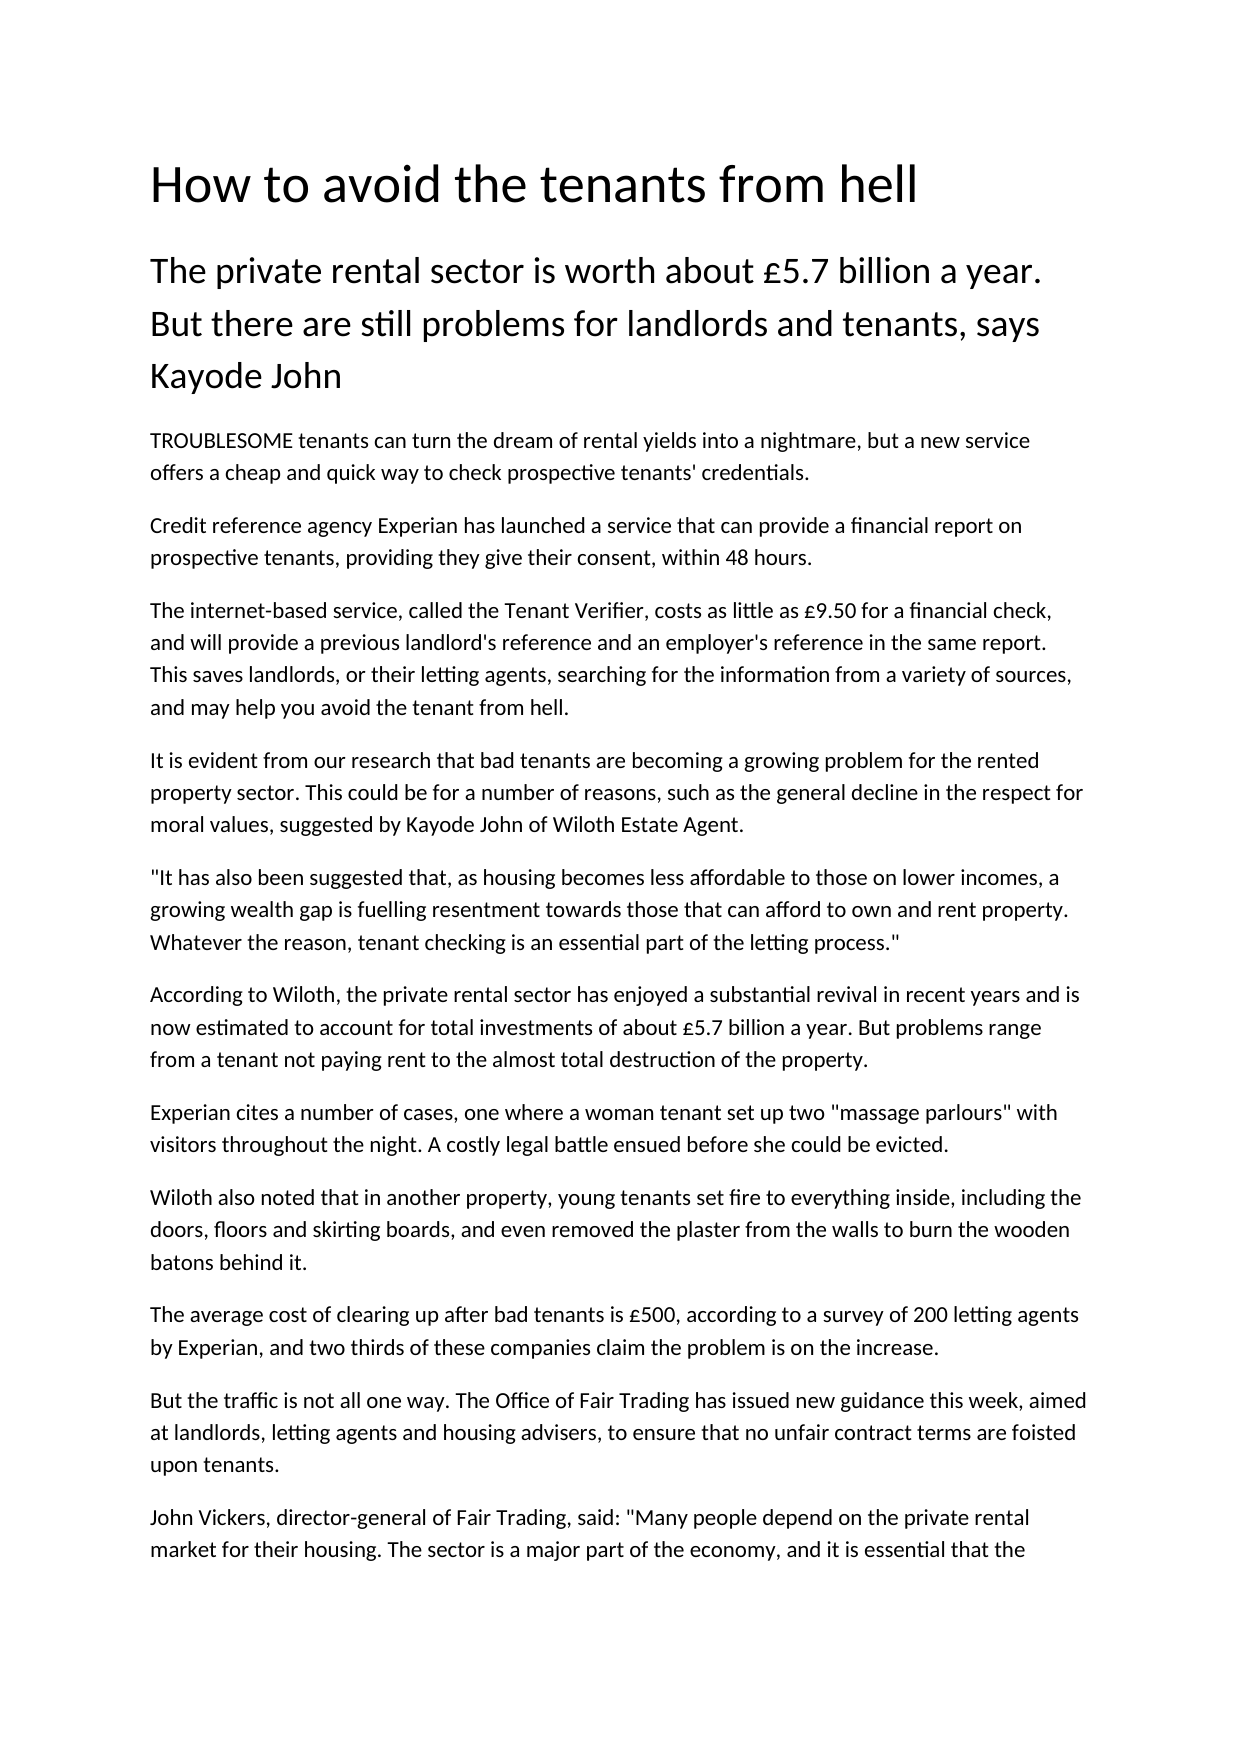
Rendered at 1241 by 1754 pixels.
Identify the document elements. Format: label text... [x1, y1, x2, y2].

text "It has also been suggested that, as housing becomes less affordable to those on lower incomes, a growing wealth gap is fuelling resentment towards those that can afford to own and rent property. Whatever the reason, tenant checking is an essential part of the letting process." [150, 863, 1090, 956]
text Credit reference agency Experian has launched a service that can provide a financial report on prospective tenants, providing they give their consent, within 48 hours. [150, 511, 1090, 571]
text It is evident from our research that bad tenants are becoming a growing problem for the rented property sector. This could be for a number of reasons, such as the general decline in the respect for moral values, suggested by Kayode John of Wiloth Estate Agent. [150, 746, 1090, 838]
text Wiloth also noted that in another property, young tenants set fire to everything inside, including the doors, floors and skirting boards, and even removed the plaster from the walls to burn the wooden batons behind it. [150, 1183, 1090, 1276]
text The average cost of clearing up after bad tenants is £500, according to a survey of 200 letting agents by Experian, and two thirds of these companies claim the problem is on the increase. [150, 1301, 1090, 1361]
text Experian cites a number of cases, one where a woman tenant set up two "massage parlours" with visitors throughout the night. A costly legal battle ensued before she could be evicted. [150, 1098, 1090, 1158]
text How to avoid the tenants from hell [150, 150, 1090, 216]
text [150, 1503, 1090, 1563]
text According to Wiloth, the private rental sector has enjoyed a substantial revival in recent years and is now estimated to account for total investments of about £5.7 billion a year. But problems range from a tenant not paying rent to the almost total destruction of the property. [150, 981, 1090, 1073]
text TROUBLESOME tenants can turn the dream of rental yields into a nightmare, but a new service offers a cheap and quick way to check prospective tenants' credentials. [150, 426, 1090, 486]
text The private rental sector is worth about £5.7 billion a year. But there are still problems for landlords and tenants, says Kayode John [150, 247, 1090, 398]
text But the traffic is not all one way. The Office of Fair Trading has issued new guidance this week, aimed at landlords, letting agents and housing advisers, to ensure that no unfair contract terms are foisted upon tenants. [150, 1386, 1090, 1478]
text The internet-based service, called the Tenant Verifier, costs as little as £9.50 for a financial check, and will provide a previous landlord's reference and an employer's reference in the same report. This saves landlords, or their letting agents, searching for the information from a variety of sources, and may help you avoid the tenant from hell. [150, 596, 1090, 721]
